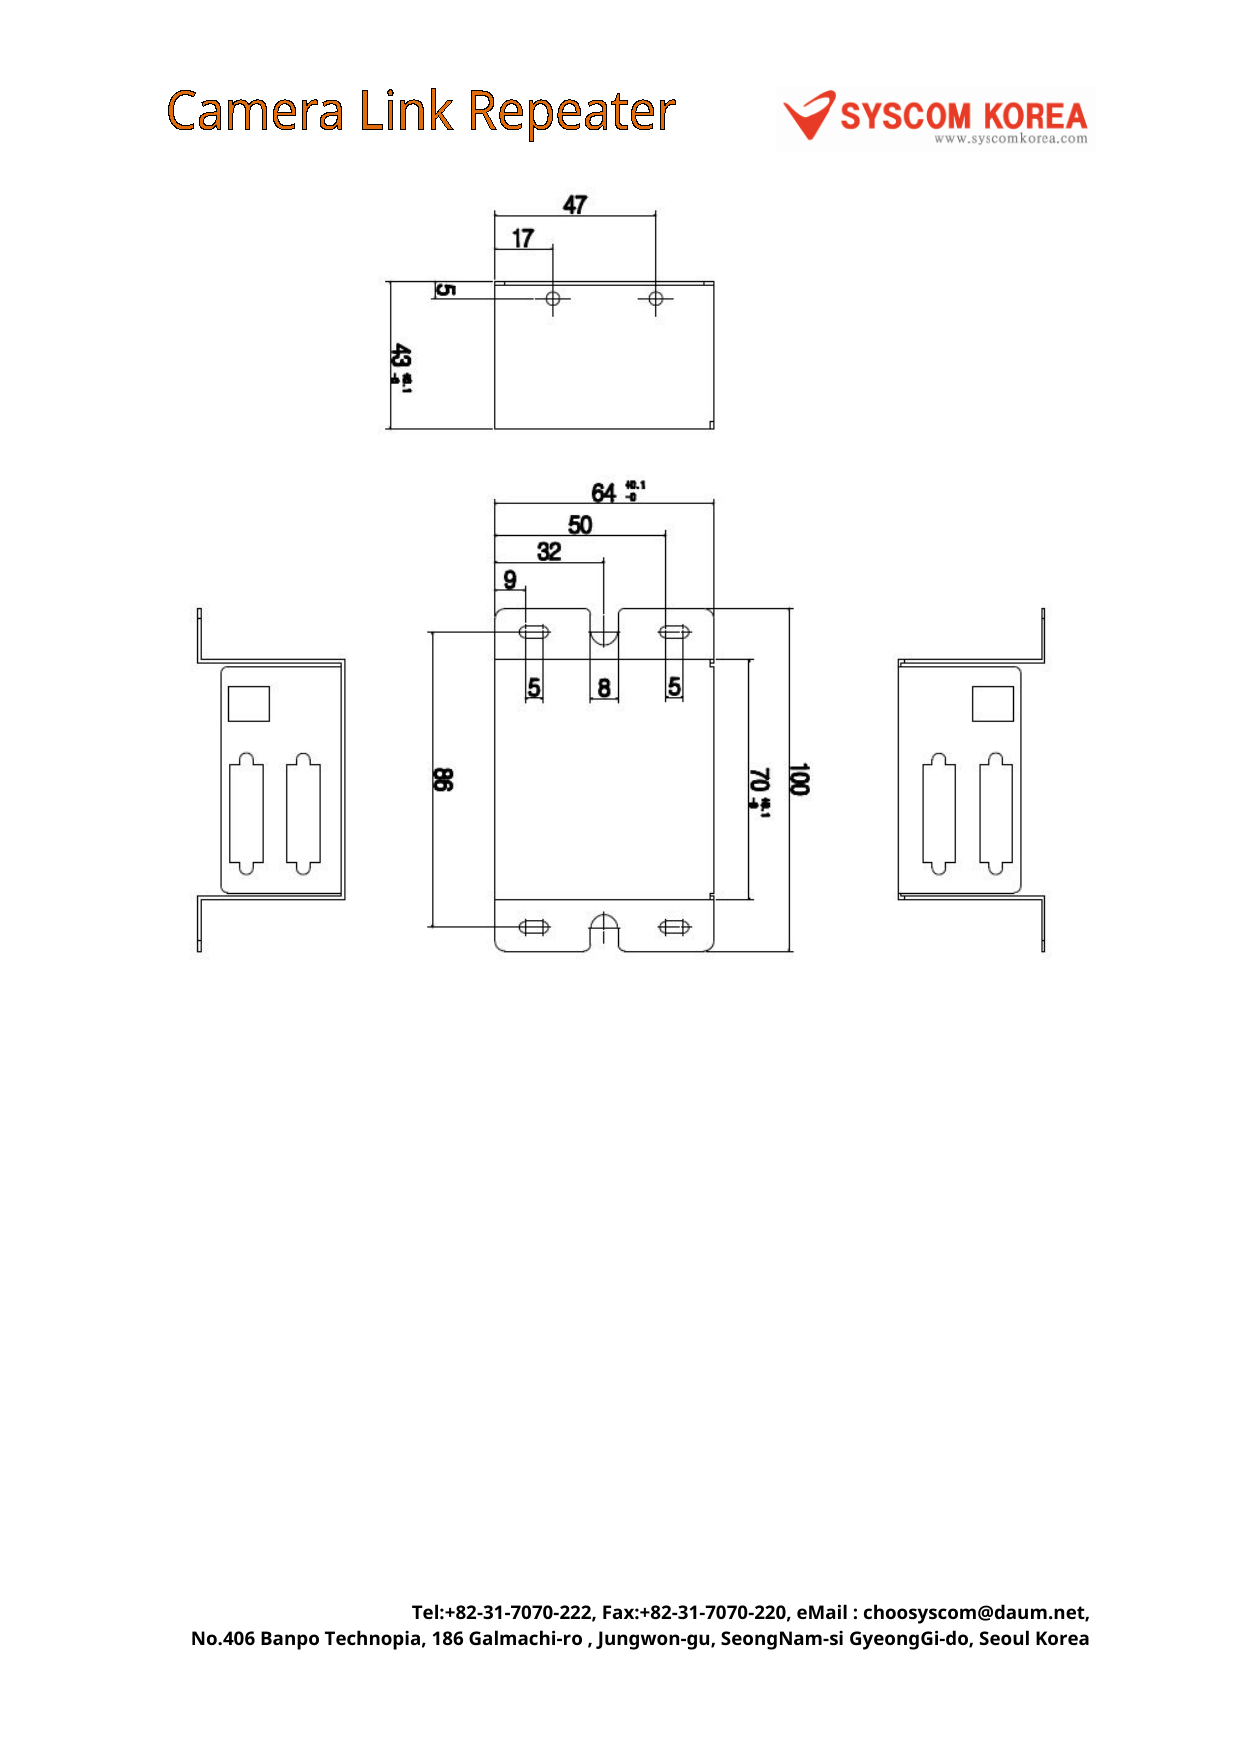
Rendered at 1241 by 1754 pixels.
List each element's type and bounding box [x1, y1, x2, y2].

picture [776, 86, 1096, 152]
picture [150, 177, 1091, 1002]
